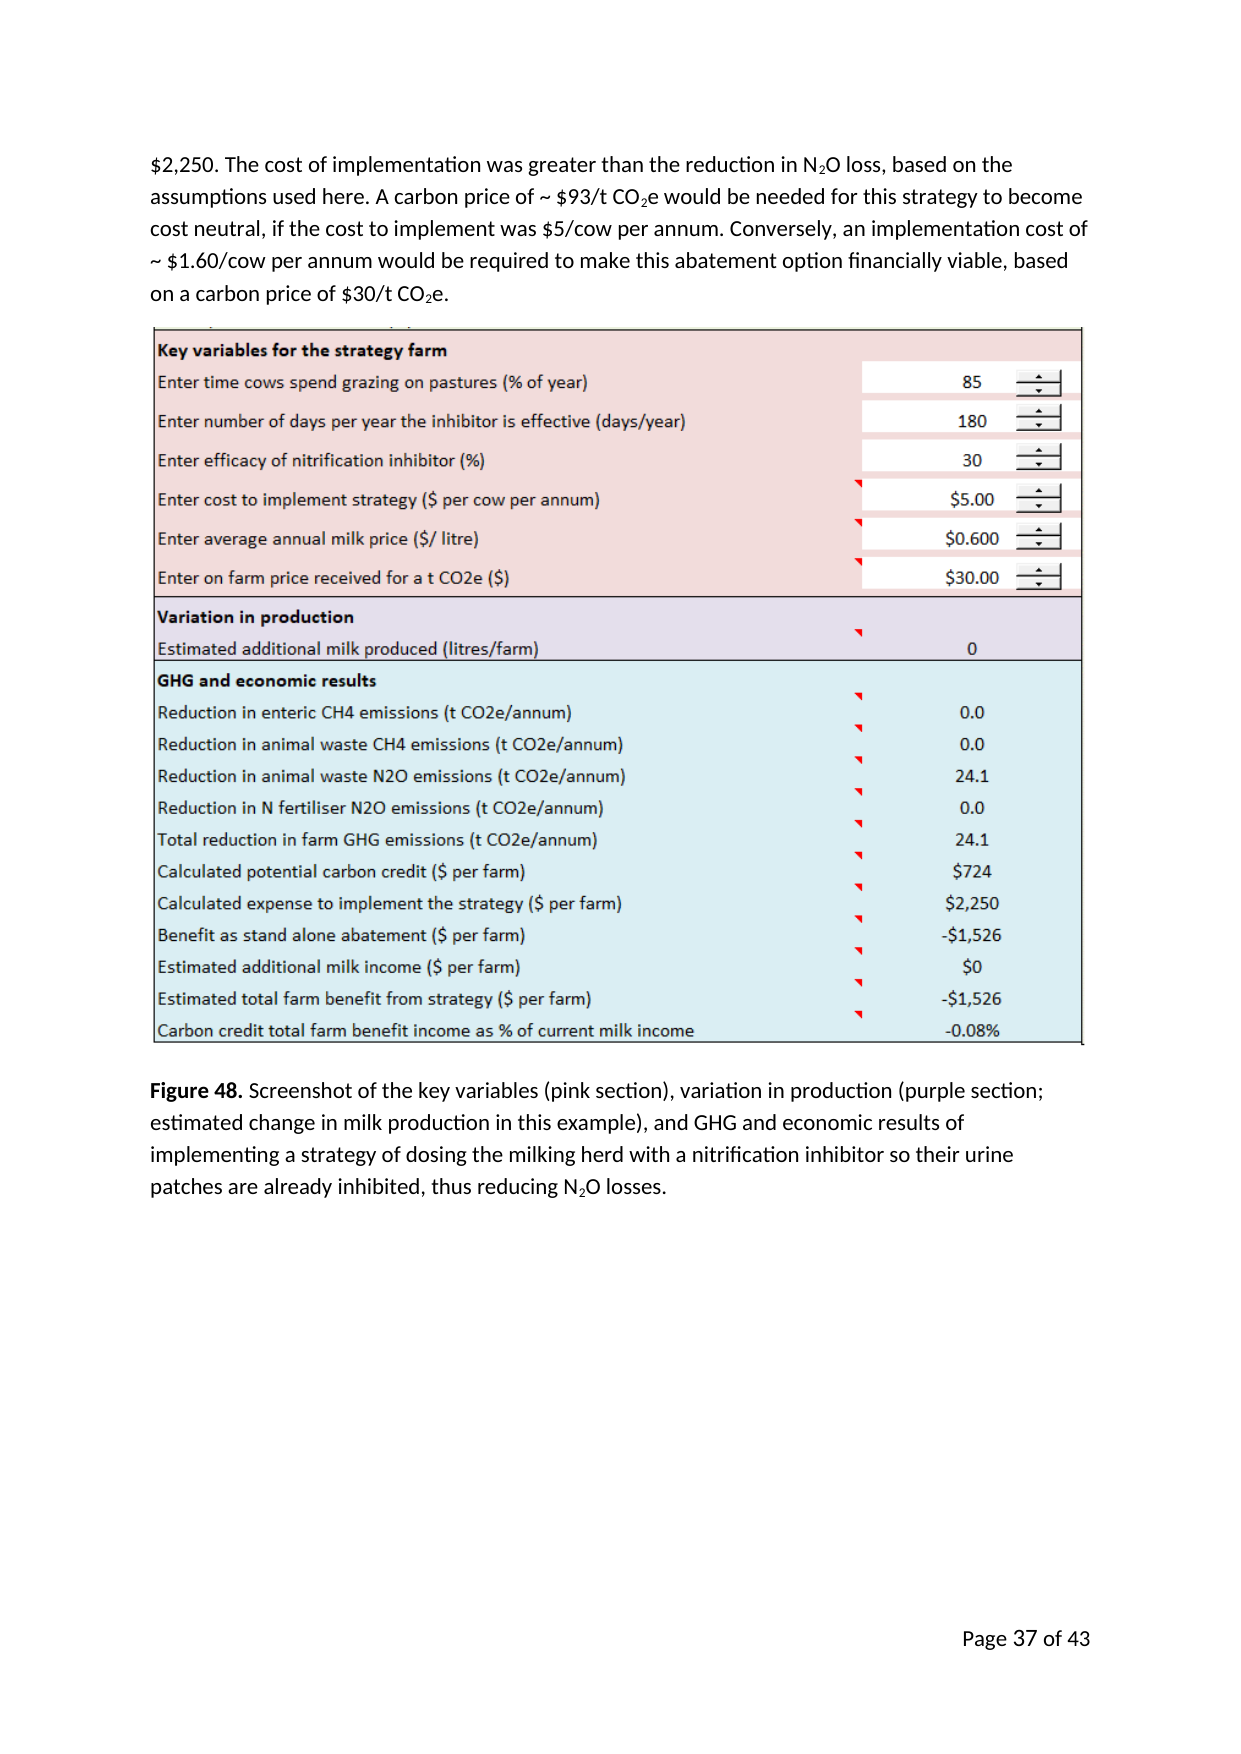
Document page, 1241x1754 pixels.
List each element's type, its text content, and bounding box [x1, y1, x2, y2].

picture [150, 327, 1085, 1055]
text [150, 150, 1090, 307]
text Figure 48. Screenshot of the key variables (pink section), variation in production (purple section; estimated change in milk production in this example), and GHG and economic results of implementing a strategy of dosing the milking herd with a nitrification inhibitor so their urine patches are already inhibited, thus reducing N2O losses. [150, 1076, 1090, 1200]
